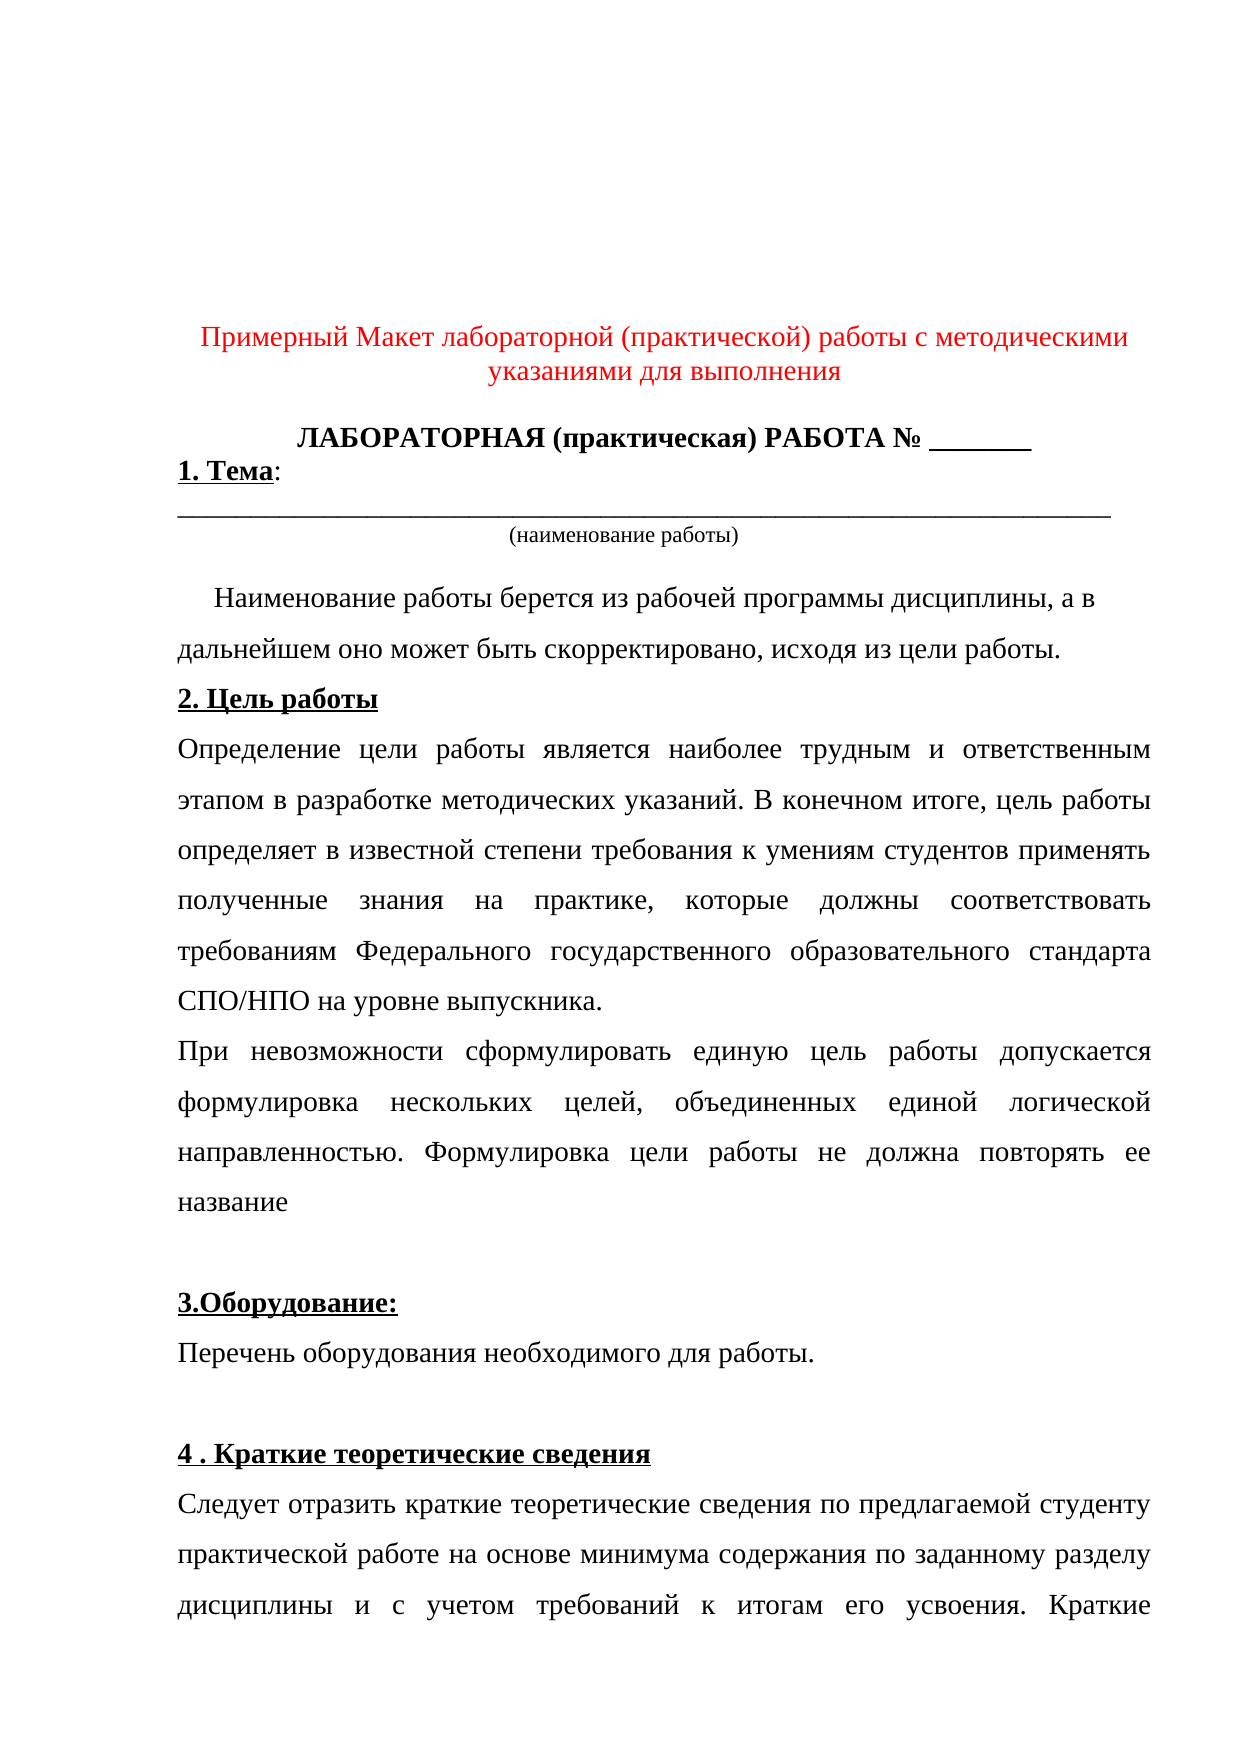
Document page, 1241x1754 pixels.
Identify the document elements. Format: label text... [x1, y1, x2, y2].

text 4 . Краткие теоретические сведения [177, 1436, 1152, 1469]
text указаниями для выполнения [177, 353, 1152, 386]
text При невозможности сформулировать единую цель работы допускается формулировка нескольких целей, объединенных единой логической направленностью. Формулировка цели работы не должна повторять ее название [177, 1033, 1152, 1218]
text 3.Оборудование: [177, 1285, 1152, 1318]
text 2. Цель работы [177, 681, 1152, 715]
text Примерный Макет лабораторной (практической) работы с методическими [177, 319, 1152, 353]
text ЛАБОРАТОРНАЯ (практическая) РАБОТА № _______ [177, 420, 1152, 453]
text (наименование работы) [177, 521, 1152, 547]
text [177, 1486, 1152, 1620]
text Перечень оборудования необходимого для работы. [177, 1335, 1152, 1369]
text 1. Тема: [177, 453, 1152, 487]
text ________________________________________________________________ [177, 487, 1152, 521]
text Наименование работы берется из рабочей программы дисциплины, а в дальнейшем оно может быть скорректировано, исходя из цели работы. [177, 581, 1152, 664]
text Определение цели работы является наиболее трудным и ответственным этапом в разработке методических указаний. В конечном итоге, цель работы определяет в известной степени требования к умениям студентов применять полученные знания на практике, которые должны соответствовать требованиям Федерального государственного образовательного стандарта СПО/НПО на уровне выпускника. [177, 731, 1152, 1017]
